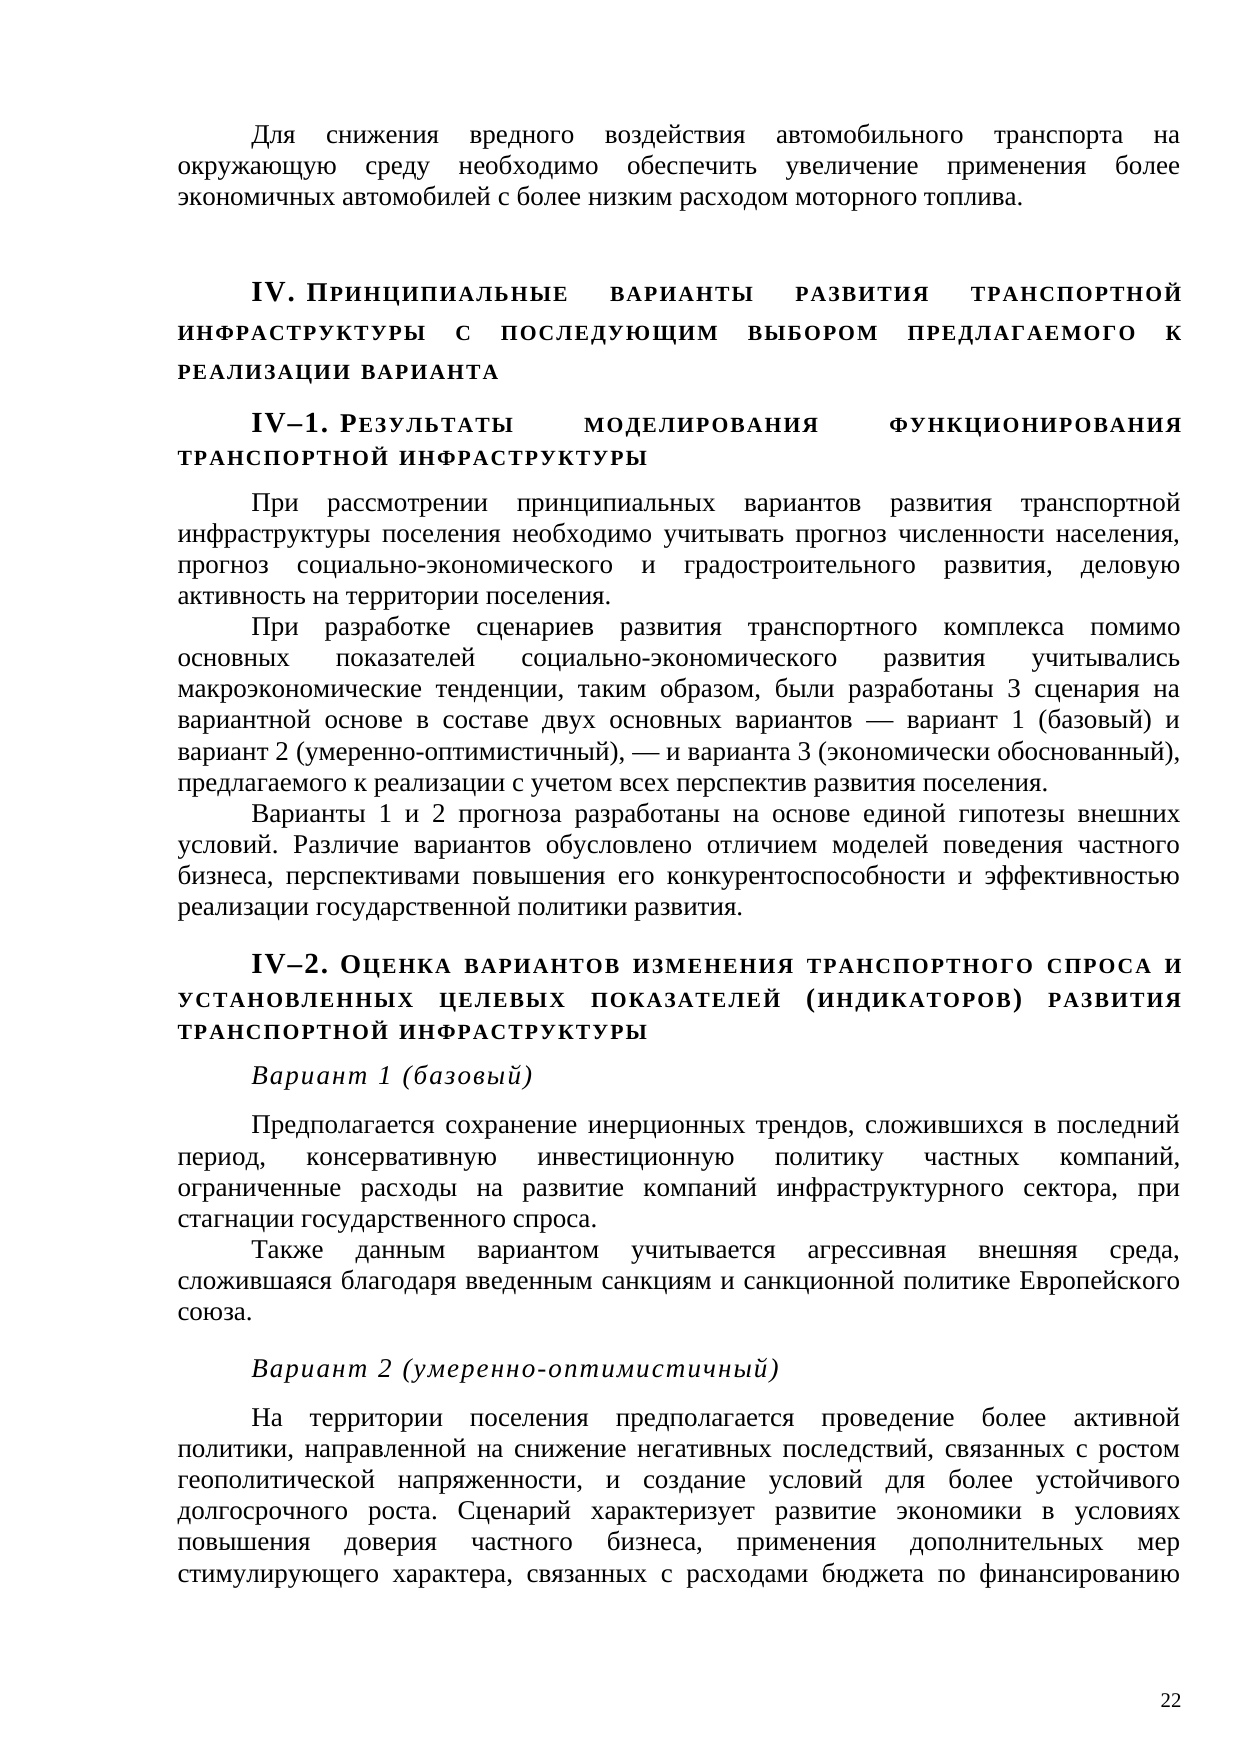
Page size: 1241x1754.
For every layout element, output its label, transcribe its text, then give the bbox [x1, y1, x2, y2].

text При разработке сценариев развития транспортного комплекса помимо основных показателей социально-экономического развития учитывались макроэкономические тенденции, таким образом, были разработаны 3 сценария на вариантной основе в составе двух основных вариантов — вариант 1 (базовый) и вариант 2 (умеренно-оптимистичный), — и варианта 3 (экономически обоснованный), предлагаемого к реализации с учетом всех перспектив развития поселения. [177, 610, 1181, 797]
text Варианты 1 и 2 прогноза разработаны на основе единой гипотезы внешних условий. Различие вариантов обусловлено отличием моделей поведения частного бизнеса, перспективами повышения его конкурентоспособности и эффективностью реализации государственной политики развития. [177, 797, 1181, 922]
text Вариант 2 (умеренно-оптимистичный) [177, 1352, 1181, 1383]
text Также данным вариантом учитывается агрессивная внешняя среда, сложившаяся благодаря введенным санкциям и санкционной политике Европейского союза. [177, 1233, 1181, 1327]
text Оценка вариантов изменения транспортного спроса и установленных целевых показателей (индикаторов) развития транспортной инфраструктуры [177, 947, 1181, 1045]
text Вариант 1 (базовый) [177, 1059, 1181, 1091]
text Предполагается сохранение инерционных трендов, сложившихся в последний период, консервативную инвестиционную политику частных компаний, ограниченные расходы на развитие компаний инфраструктурного сектора, при стагнации государственного спроса. [177, 1109, 1181, 1233]
text Принципиальные варианты развития транспортной инфраструктуры с последующим выбором предлагаемого к реализации варианта [177, 274, 1181, 385]
text При рассмотрении принципиальных вариантов развития транспортной инфраструктуры поселения необходимо учитывать прогноз численности населения, прогноз социально-экономического и градостроительного развития, деловую активность на территории поселения. [177, 486, 1181, 610]
text Результаты моделирования функционирования транспортной инфраструктуры [177, 406, 1181, 472]
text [177, 1401, 1181, 1588]
text Для снижения вредного воздействия автомобильного транспорта на окружающую среду необходимо обеспечить увеличение применения более экономичных автомобилей с более низким расходом моторного топлива. [177, 118, 1181, 212]
